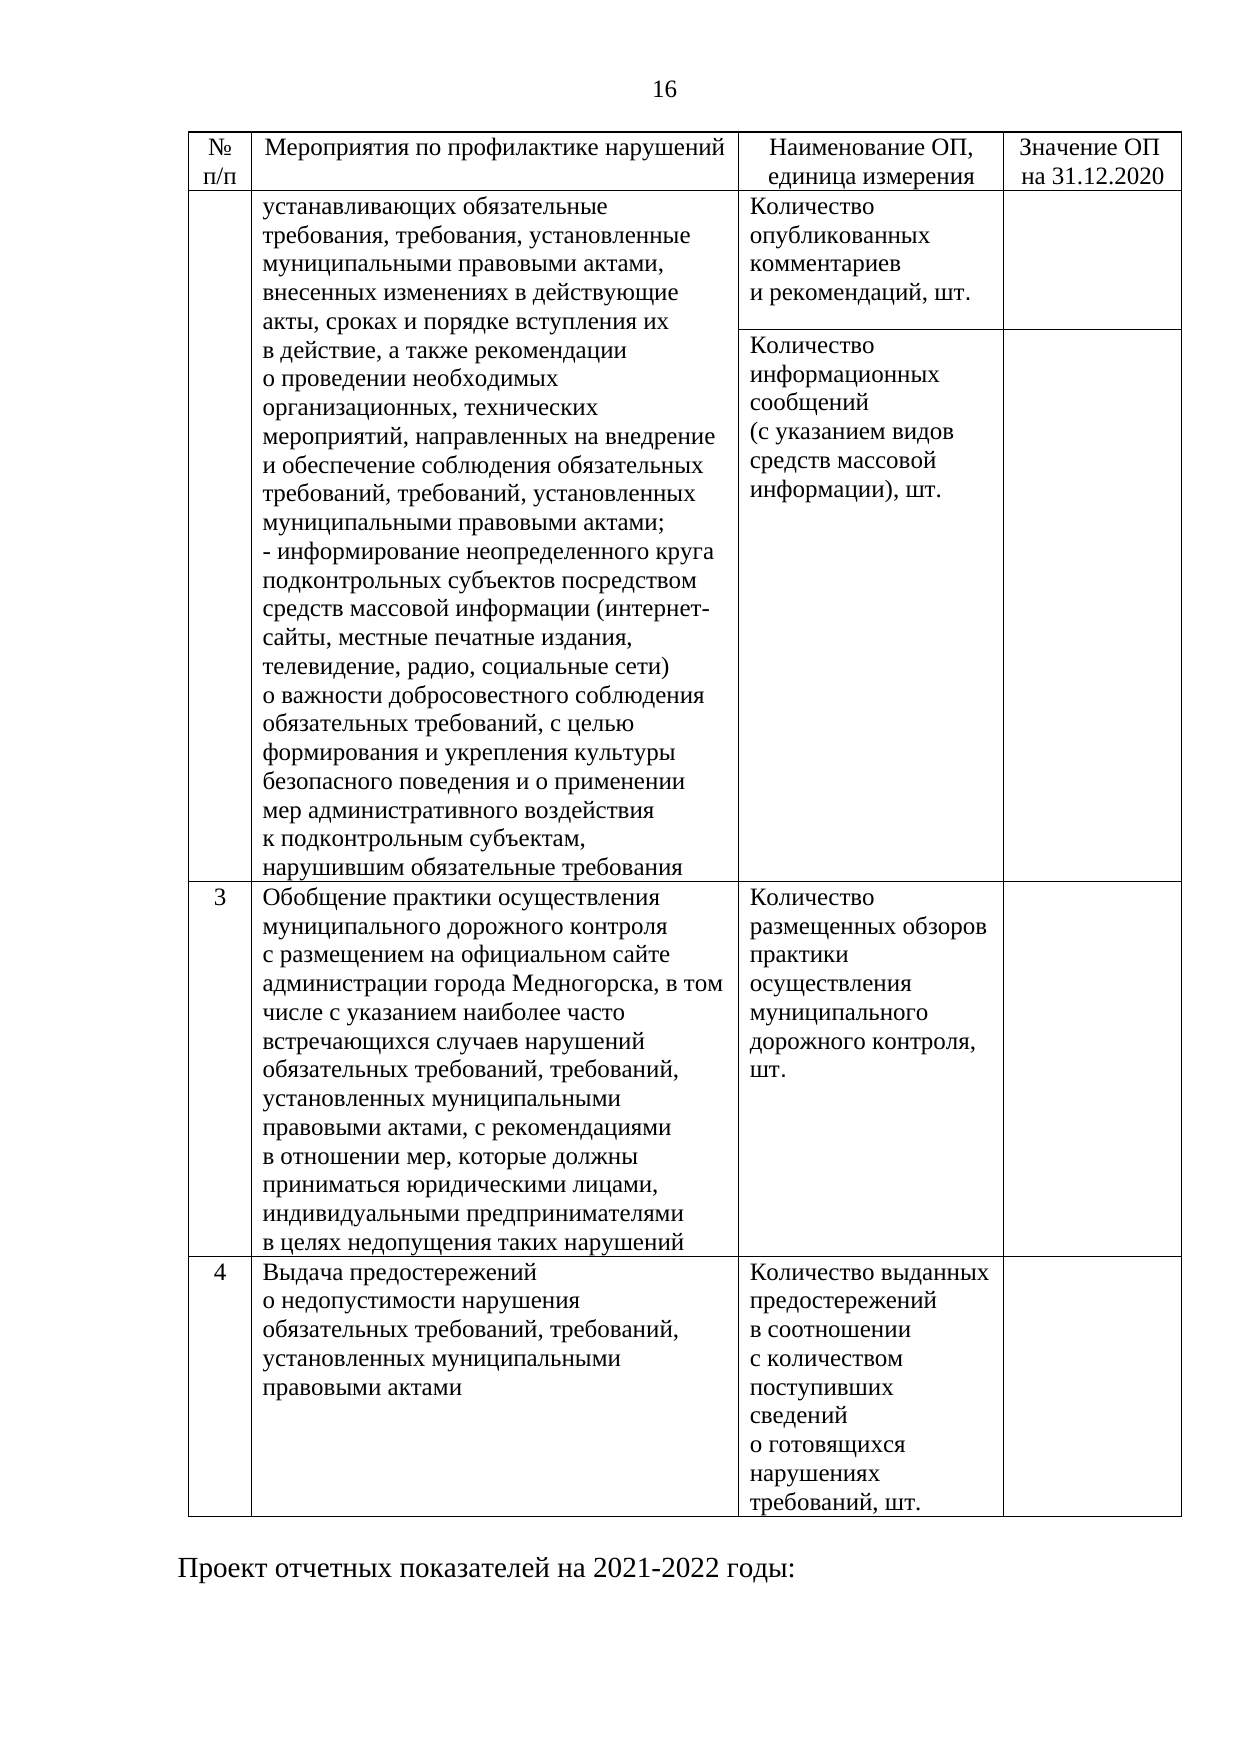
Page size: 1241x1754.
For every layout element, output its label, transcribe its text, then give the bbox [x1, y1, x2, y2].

table_cell Количество размещенных обзоров практики осуществления муниципального дорожного контроля, шт. [739, 882, 1003, 1256]
table_cell [1004, 1257, 1181, 1516]
table_cell 3 [189, 882, 251, 1256]
table_header Мероприятия по профилактике нарушений [252, 133, 738, 190]
table_header Наименование ОП, единица измерения [739, 133, 1003, 190]
table_cell 4 [189, 1257, 251, 1516]
list Проект отчетных показателей на 2021-2022 годы: [0, 1550, 1152, 1584]
table_cell [1004, 191, 1181, 329]
table_header Значение ОП на 31.12.2020 [1004, 133, 1181, 190]
table_cell Количество выданных предостережений в соотношении с количеством поступивших сведений о готовящихся нарушениях требований, шт. [739, 1257, 1003, 1516]
table_cell [1004, 330, 1181, 881]
table_cell [1004, 882, 1181, 1256]
table_header № п/п [189, 133, 251, 190]
table_cell Количество опубликованных комментариев и рекомендаций, шт. [739, 191, 1003, 329]
table_cell Обобщение практики осуществления муниципального дорожного контроля с размещением на официальном сайте администрации города Медногорска, в том числе с указанием наиболее часто встречающихся случаев нарушений обязательных требований, требований, установленных муниципальными правовыми актами, с рекомендациями в отношении мер, которые должны приниматься юридическими лицами, индивидуальными предпринимателями в целях недопущения таких нарушений [252, 882, 738, 1256]
table_cell Выдача предостережений о недопустимости нарушения обязательных требований, требований, установленных муниципальными правовыми актами [252, 1257, 738, 1516]
table_cell Количество информационных сообщений (с указанием видов средств массовой информации), шт. [739, 330, 1003, 881]
